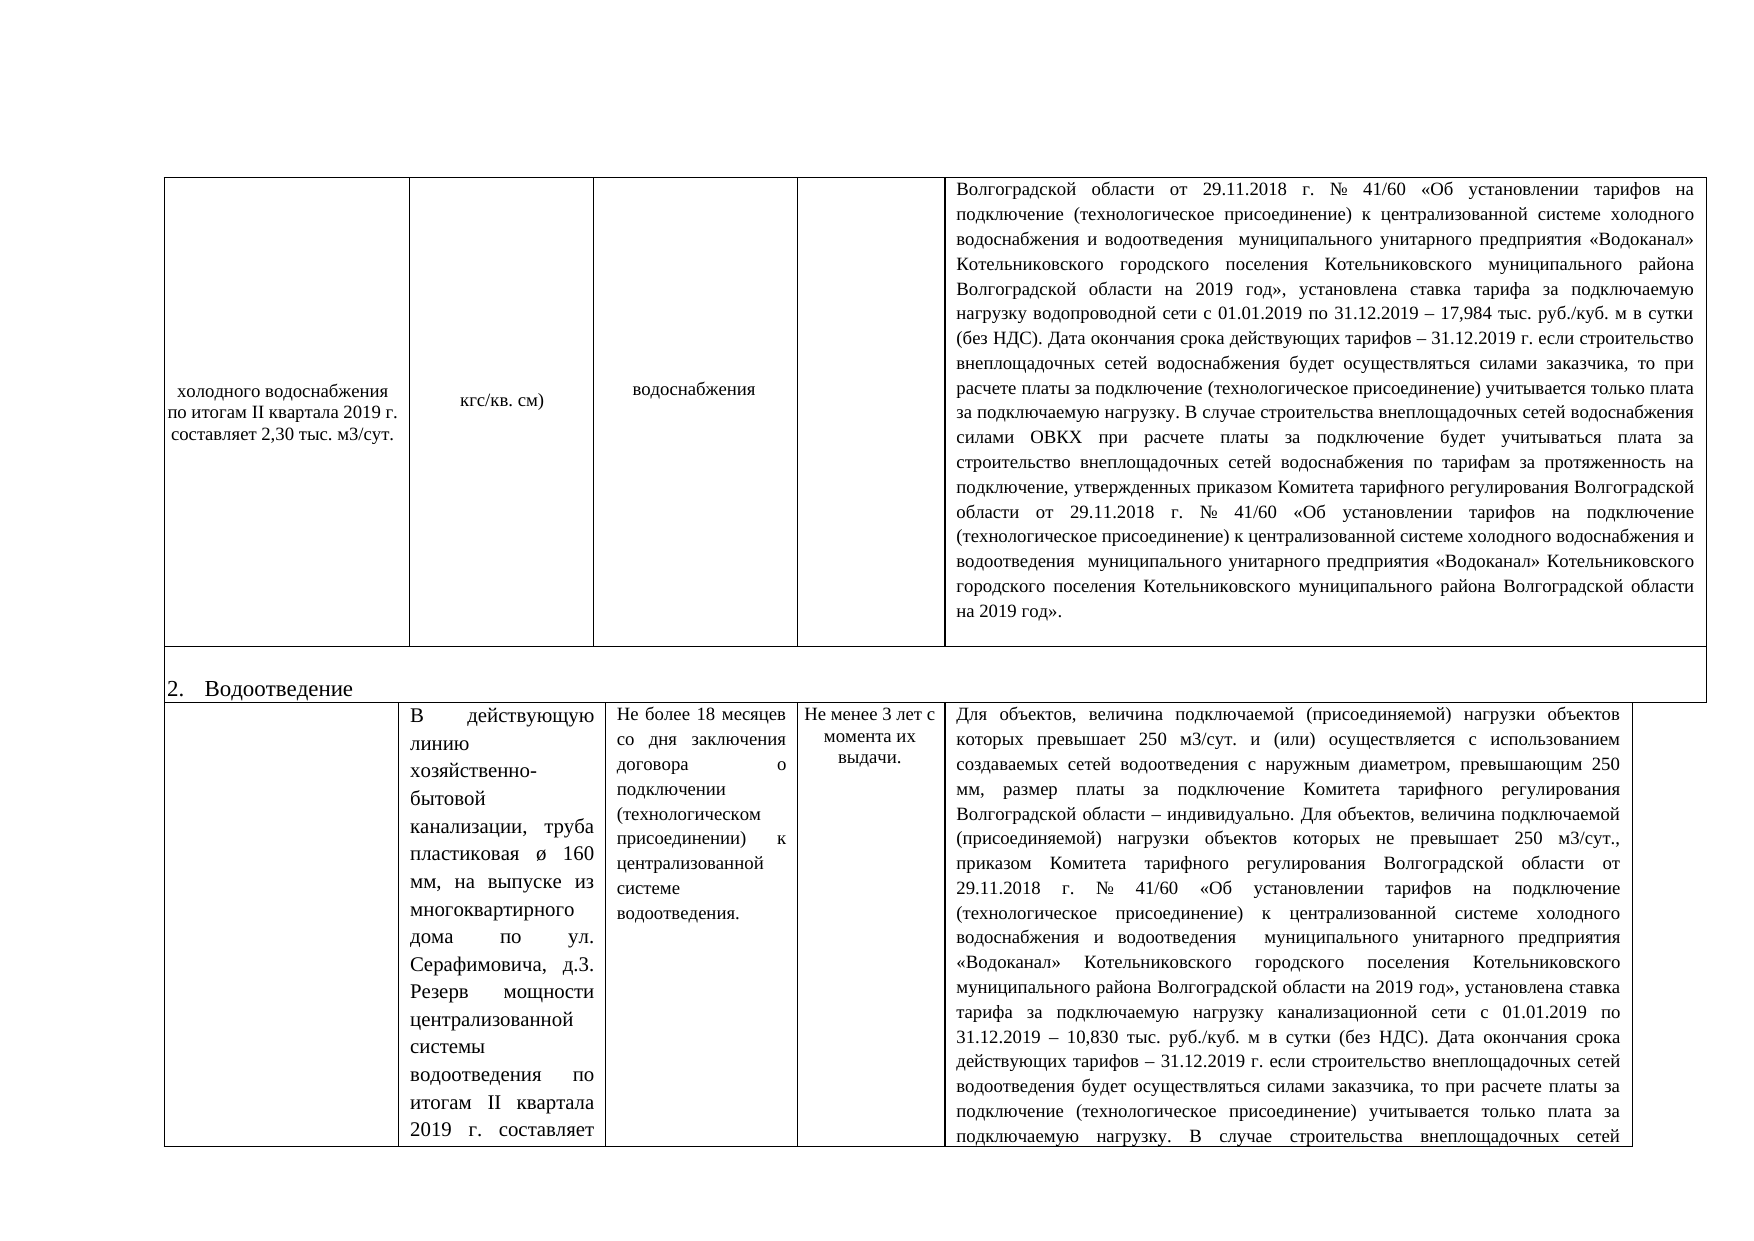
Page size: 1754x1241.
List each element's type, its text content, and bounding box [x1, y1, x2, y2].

table_cell Водоотведение [165, 647, 1706, 702]
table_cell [399, 703, 605, 1146]
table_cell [606, 703, 797, 1146]
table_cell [798, 703, 944, 1146]
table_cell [946, 703, 1632, 1146]
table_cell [798, 178, 944, 646]
table_cell [165, 703, 398, 1146]
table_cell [946, 178, 1706, 646]
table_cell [594, 178, 797, 646]
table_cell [165, 178, 409, 646]
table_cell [410, 178, 593, 646]
